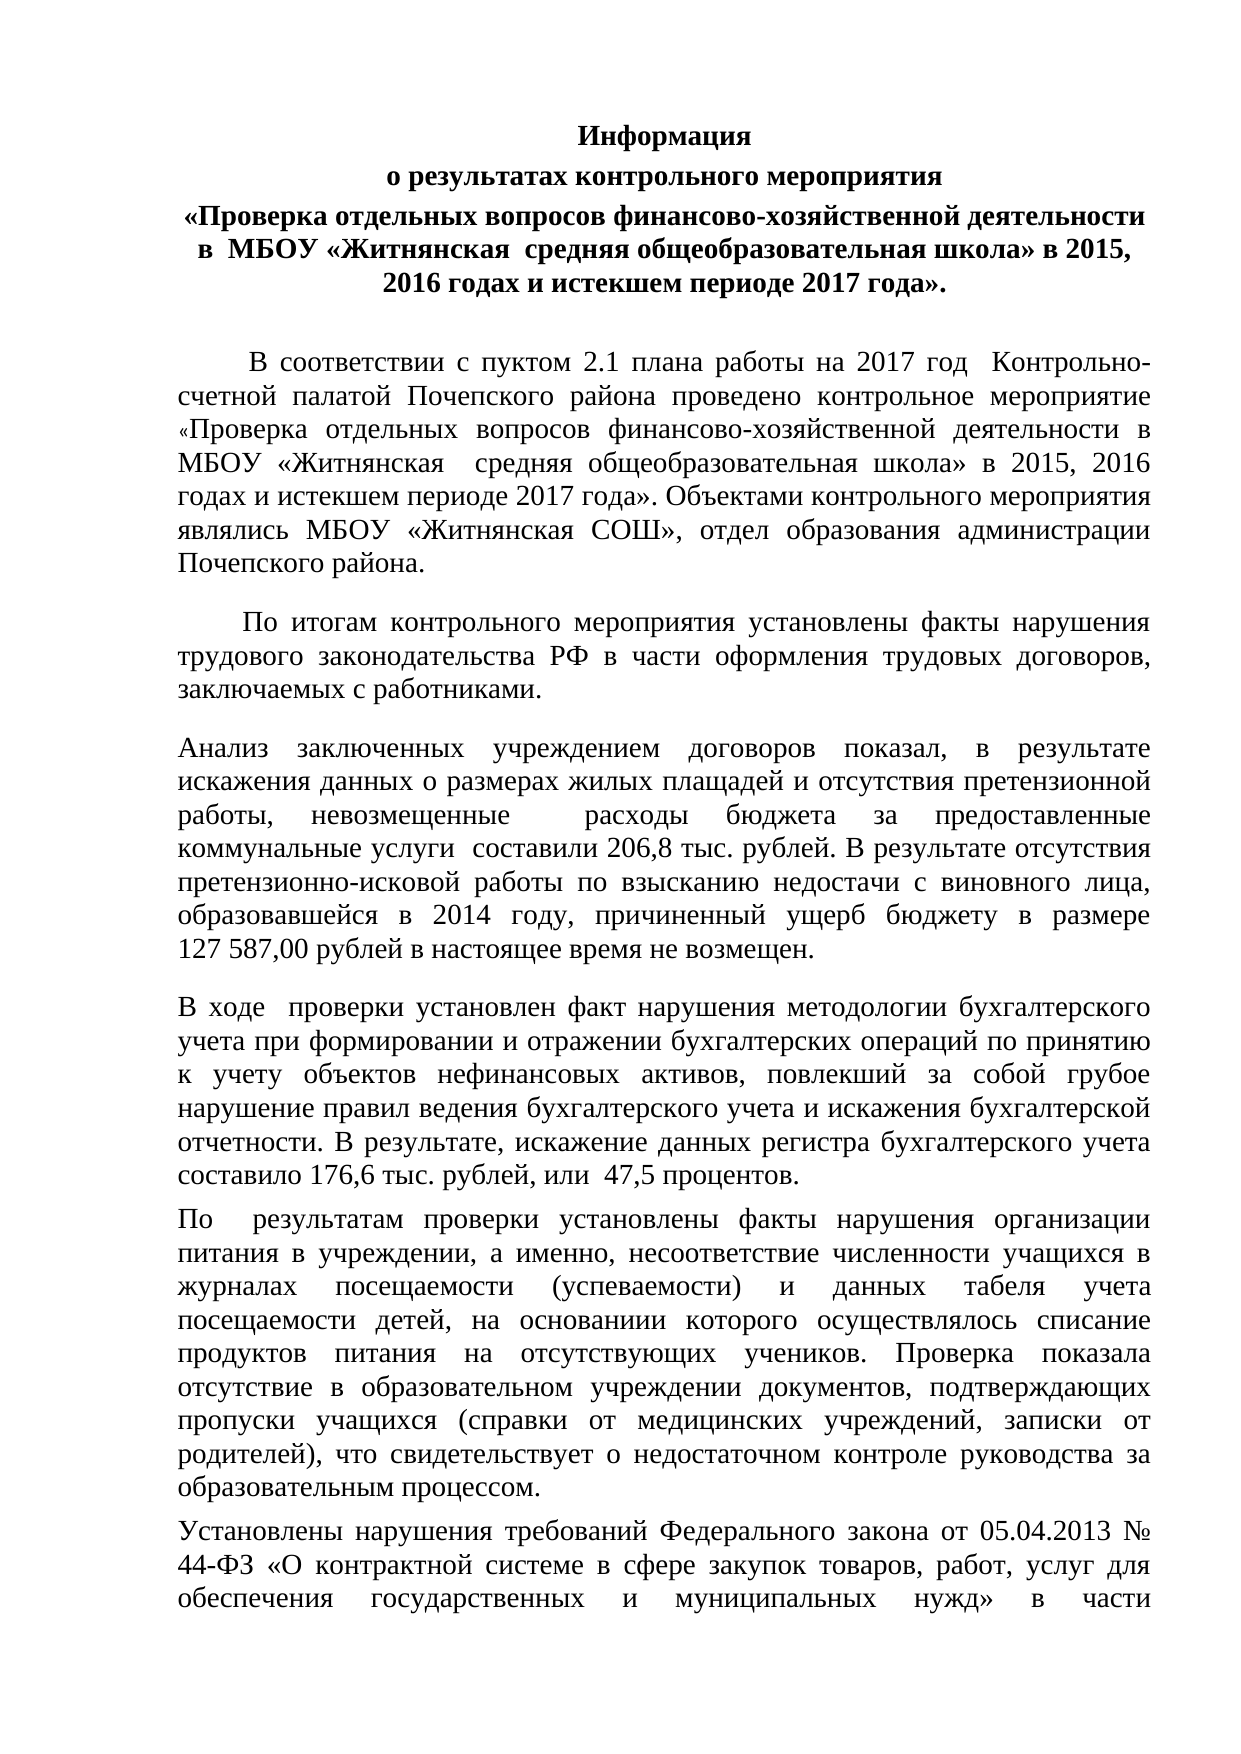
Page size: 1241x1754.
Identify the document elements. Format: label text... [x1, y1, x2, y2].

text Анализ заключенных учреждением договоров показал, в результате искажения данных о размерах жилых плащадей и отсутствия претензионной работы, невозмещенные расходы бюджета за предоставленные коммунальные услуги составили 206,8 тыс. рублей. В результате отсутствия претензионно-исковой работы по взысканию недостачи с виновного лица, образовавшейся в 2014 году, причиненный ущерб бюджету в размере 127 587,00 рублей в настоящее время не возмещен. [177, 730, 1152, 964]
text о результатах контрольного мероприятия [177, 158, 1152, 191]
text Информация [177, 118, 1152, 152]
text По результатам проверки установлены факты нарушения организации питания в учреждении, а именно, несоответствие численности учащихся в журналах посещаемости (успеваемости) и данных табеля учета посещаемости детей, на основаниии которого осуществлялось списание продуктов питания на отсутствующих учеников. Проверка показала отсутствие в образовательном учреждении документов, подтверждающих пропуски учащихся (справки от медицинских учреждений, записки от родителей), что свидетельствует о недостаточном контроле руководства за образовательным процессом. [177, 1201, 1152, 1503]
text В ходе проверки установлен факт нарушения методологии бухгалтерского учета при формировании и отражении бухгалтерских операций по принятию к учету объектов нефинансовых активов, повлекший за собой грубое нарушение правил ведения бухгалтерского учета и искажения бухгалтерской отчетности. В результате, искажение данных регистра бухгалтерского учета составило 176,6 тыс. рублей, или 47,5 процентов. [177, 989, 1152, 1191]
text По итогам контрольного мероприятия установлены факты нарушения трудового законодательства РФ в части оформления трудовых договоров, заключаемых с работниками. [177, 604, 1152, 705]
text В соответствии с пуктом 2.1 плана работы на 2017 год Контрольно-счетной палатой Почепского района проведено контрольное мероприятие «Проверка отдельных вопросов финансово-хозяйственной деятельности в МБОУ «Житнянская средняя общеобразовательная школа» в 2015, 2016 годах и истекшем периоде 2017 года». Объектами контрольного мероприятия являлись МБОУ «Житнянская СОШ», отдел образования администрации Почепского района. [177, 344, 1152, 579]
text «Проверка отдельных вопросов финансово-хозяйственной деятельности в МБОУ «Житнянская средняя общеобразовательная школа» в 2015, 2016 годах и истекшем периоде 2017 года». [177, 198, 1152, 298]
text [177, 1513, 1152, 1614]
